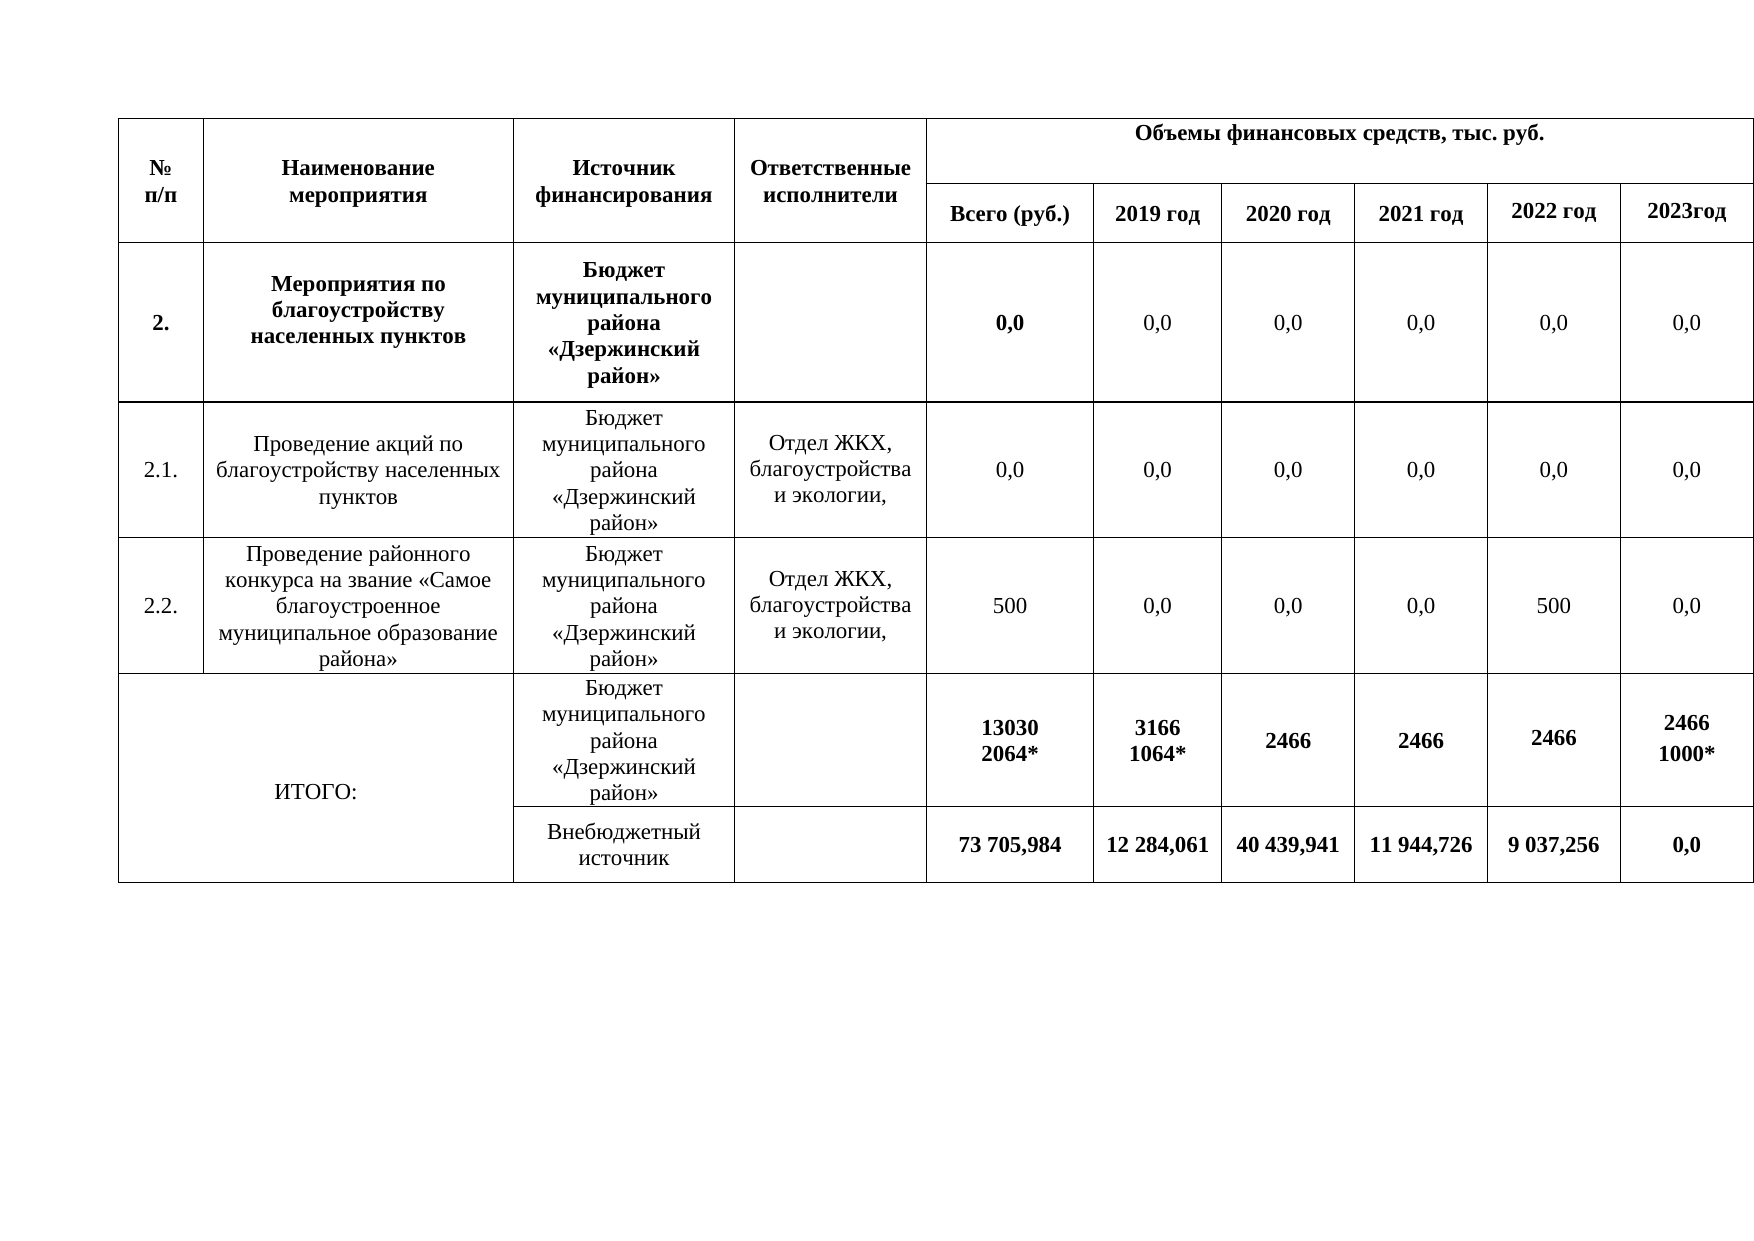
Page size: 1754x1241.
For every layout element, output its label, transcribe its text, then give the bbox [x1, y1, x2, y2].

table_cell 2019 год [1094, 184, 1221, 242]
table_cell 2466 [1488, 674, 1620, 806]
table_cell ИТОГО: [119, 674, 513, 882]
table_cell 0,0 [1094, 538, 1221, 673]
table_cell 2466 [1355, 674, 1487, 806]
table_cell 2022 год [1488, 184, 1620, 242]
table_cell Бюджет муниципального района «Дзержинский район» [514, 538, 734, 673]
table_cell 0,0 [1222, 538, 1354, 673]
table_cell Бюджет муниципального района «Дзержинский район» [514, 674, 734, 806]
table_cell 2023год [1621, 184, 1753, 242]
table_cell Отдел ЖКХ, благоустройства и экологии, [735, 403, 926, 537]
table_cell 2466 [1222, 674, 1354, 806]
table_cell 40 439,941 [1222, 807, 1354, 882]
table_header Источник финансирования [514, 119, 734, 242]
table_header Наименование мероприятия [204, 119, 513, 242]
table_cell 2021 год [1355, 184, 1487, 242]
table_cell 0,0 [927, 243, 1093, 401]
table_cell Проведение районного конкурса на звание «Самое благоустроенное муниципальное образование района» [204, 538, 513, 673]
table_cell 0,0 [1094, 403, 1221, 537]
table_cell Внебюджетный источник [514, 807, 734, 882]
table_cell 0,0 [1222, 403, 1354, 537]
table_cell [735, 243, 926, 401]
table_cell Отдел ЖКХ, благоустройства и экологии, [735, 538, 926, 673]
table_cell 500 [927, 538, 1093, 673]
table_cell 0,0 [1621, 807, 1753, 882]
table_cell 0,0 [1094, 243, 1221, 401]
table_cell 13030 2064* [927, 674, 1093, 806]
table_cell 0,0 [1488, 243, 1620, 401]
table_cell 2. [119, 243, 203, 401]
table_cell Бюджет муниципального района «Дзержинский район» [514, 243, 734, 401]
table_cell 73 705,984 [927, 807, 1093, 882]
table_cell 12 284,061 [1094, 807, 1221, 882]
table_cell 11 944,726 [1355, 807, 1487, 882]
table_cell 2.2. [119, 538, 203, 673]
table_cell 0,0 [1355, 243, 1487, 401]
table_cell 0,0 [1621, 403, 1753, 537]
table_cell 2020 год [1222, 184, 1354, 242]
table_cell 3166 1064* [1094, 674, 1221, 806]
table_cell 0,0 [1355, 538, 1487, 673]
table_cell Всего (руб.) [927, 184, 1093, 242]
table_cell 0,0 [1621, 538, 1753, 673]
table_header Ответственные исполнители [735, 119, 926, 242]
table_cell 0,0 [1488, 403, 1620, 537]
table_header № п/п [119, 119, 203, 242]
table_cell 0,0 [1222, 243, 1354, 401]
table_cell 2466 1000* [1621, 674, 1753, 806]
table_cell 2.1. [119, 403, 203, 537]
table_cell [735, 674, 926, 806]
table_cell [735, 807, 926, 882]
table_cell 500 [1488, 538, 1620, 673]
table_cell 9 037,256 [1488, 807, 1620, 882]
table_cell Бюджет муниципального района «Дзержинский район» [514, 403, 734, 537]
table_cell 0,0 [1355, 403, 1487, 537]
table_header Объемы финансовых средств, тыс. руб. [927, 119, 1753, 183]
table_cell Мероприятия по благоустройству населенных пунктов [204, 243, 513, 401]
table_cell 0,0 [1621, 243, 1753, 401]
table_cell 0,0 [927, 403, 1093, 537]
table_cell Проведение акций по благоустройству населенных пунктов [204, 403, 513, 537]
